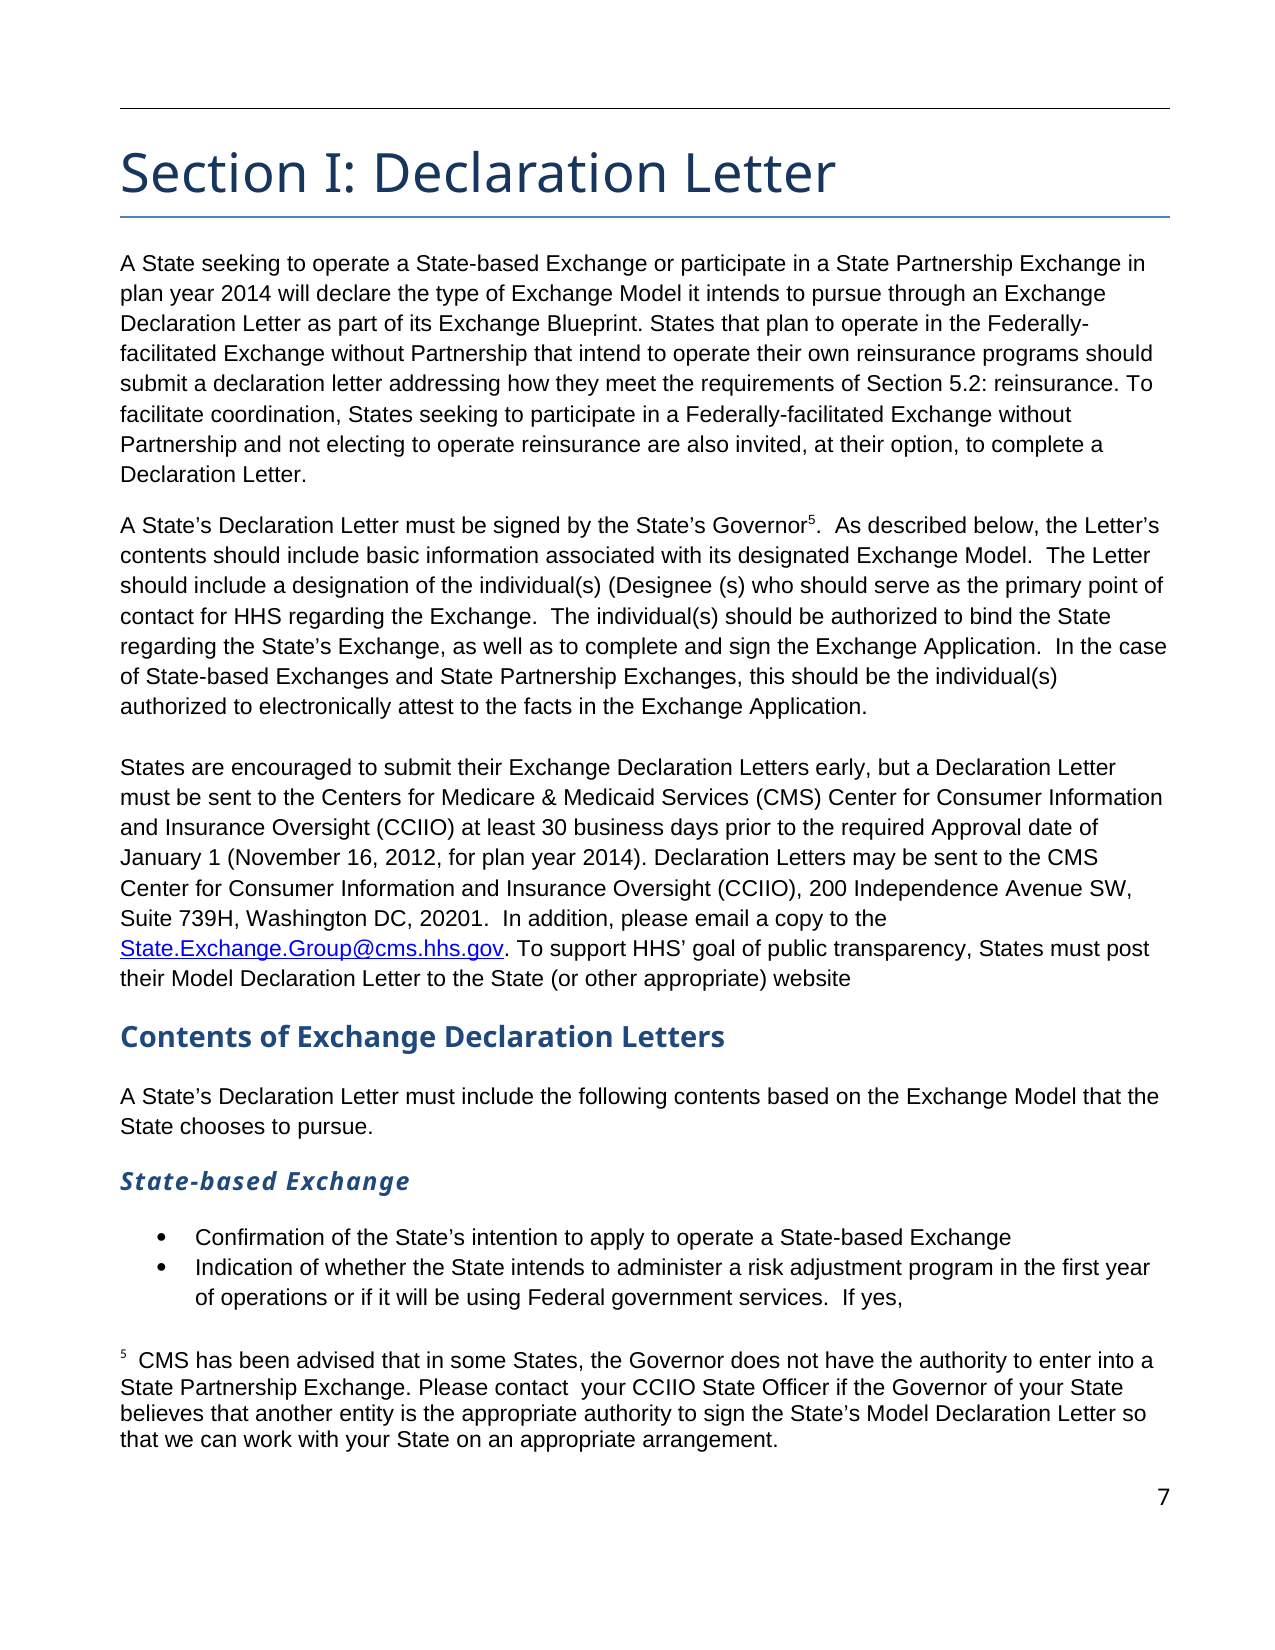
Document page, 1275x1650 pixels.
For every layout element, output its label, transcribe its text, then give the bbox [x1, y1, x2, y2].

text A State seeking to operate a State-based Exchange or participate in a State Partnership Exchange in plan year 2014 will declare the type of Exchange Model it intends to pursue through an Exchange Declaration Letter as part of its Exchange Blueprint. States that plan to operate in the Federally-facilitated Exchange without Partnership that intend to operate their own reinsurance programs should submit a declaration letter addressing how they meet the requirements of Section 5.2: reinsurance. To facilitate coordination, States seeking to participate in a Federally-facilitated Exchange without Partnership and not electing to operate reinsurance are also invited, at their option, to complete a Declaration Letter. [120, 249, 1170, 487]
title Section I: Declaration Letter [120, 134, 1170, 216]
text States are encouraged to submit their Exchange Declaration Letters early, but a Declaration Letter must be sent to the Centers for Medicare & Medicaid Services (CMS) Center for Consumer Information and Insurance Oversight (CCIIO) at least 30 business days prior to the required Approval date of January 1 (November 16, 2012, for plan year 2014). Declaration Letters may be sent to the CMS Center for Consumer Information and Insurance Oversight (CCIIO), 200 Independence Avenue SW, Suite 739H, Washington DC, 20201. In addition, please email a copy to the State.Exchange.Group@cms.hhs.gov. To support HHS’ goal of public transparency, States must post their Model Declaration Letter to the State (or other appropriate) website [120, 754, 1170, 991]
text A State’s Declaration Letter must be signed by the State’s Governor. As described below, the Letter’s contents should include basic information associated with its designated Exchange Model. The Letter should include a designation of the individual(s) (Designee (s) who should serve as the primary point of contact for HHS regarding the Exchange. The individual(s) should be authorized to bind the State regarding the State’s Exchange, as well as to complete and sign the Exchange Application. In the case of State-based Exchanges and State Partnership Exchanges, this should be the individual(s) authorized to electronically attest to the facts in the Exchange Application. [120, 512, 1170, 719]
list Confirmation of the State’s intention to apply to operate a State-based Exchange [157, 1224, 1170, 1250]
text A State’s Declaration Letter must include the following contents based on the Exchange Model that the State chooses to pursue. [120, 1083, 1170, 1139]
list Indication of whether the State intends to administer a risk adjustment program in the first year of operations or if it will be using Federal government services. If yes, [157, 1254, 1170, 1311]
subtitle State-based Exchange [120, 1164, 1170, 1198]
subtitle Contents of Exchange Declaration Letters [120, 1016, 1170, 1056]
